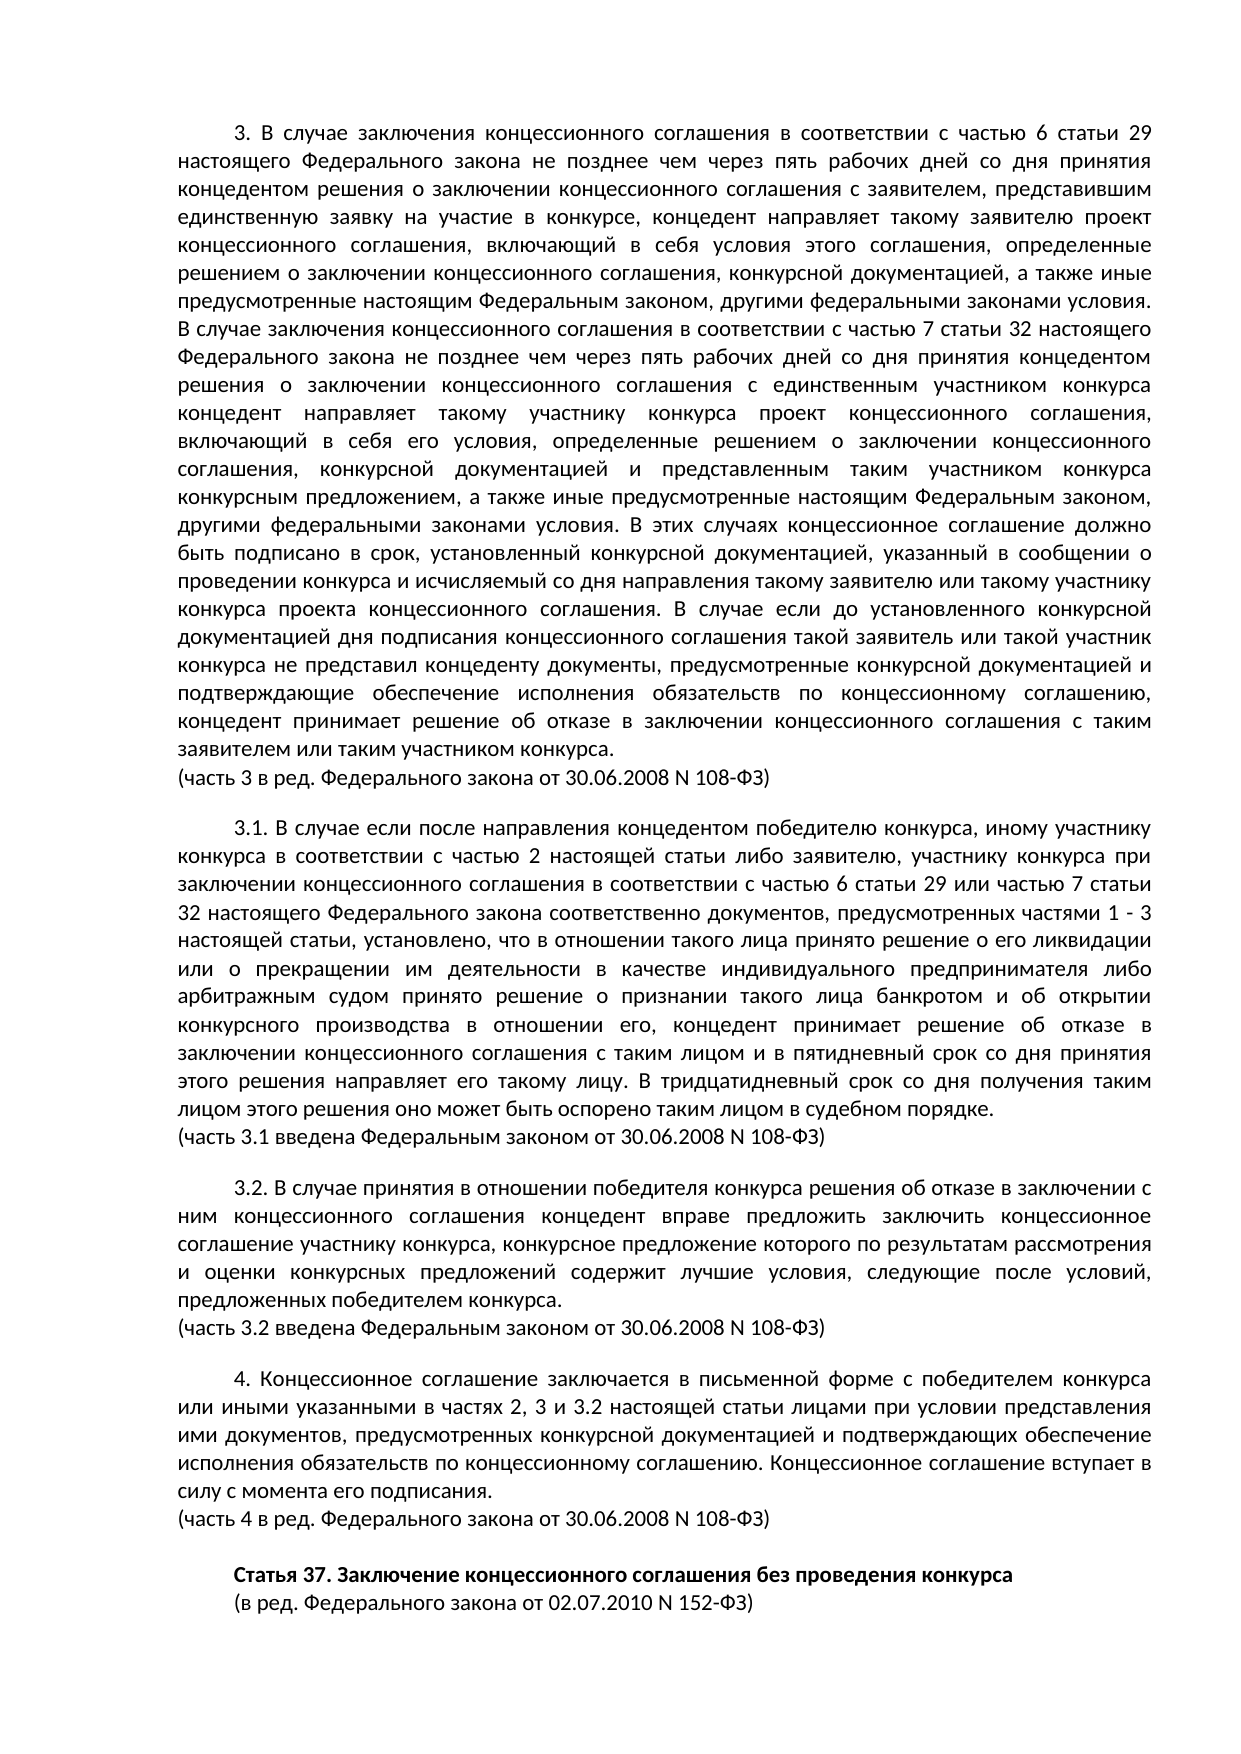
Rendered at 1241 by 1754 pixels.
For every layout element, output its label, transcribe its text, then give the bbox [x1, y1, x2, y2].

text (в ред. Федерального закона от 02.07.2010 N 152-ФЗ) [177, 1588, 1152, 1616]
text 3.1. В случае если после направления концедентом победителю конкурса, иному участнику конкурса в соответствии с частью 2 настоящей статьи либо заявителю, участнику конкурса при заключении концессионного соглашения в соответствии с частью 6 статьи 29 или частью 7 статьи 32 настоящего Федерального закона соответственно документов, предусмотренных частями 1 - 3 настоящей статьи, установлено, что в отношении такого лица принято решение о его ликвидации или о прекращении им деятельности в качестве индивидуального предпринимателя либо арбитражным судом принято решение о признании такого лица банкротом и об открытии конкурсного производства в отношении его, концедент принимает решение об отказе в заключении концессионного соглашения с таким лицом и в пятидневный срок со дня принятия этого решения направляет его такому лицу. В тридцатидневный срок со дня получения таким лицом этого решения оно может быть оспорено таким лицом в судебном порядке. [177, 813, 1152, 1122]
text 3. В случае заключения концессионного соглашения в соответствии с частью 6 статьи 29 настоящего Федерального закона не позднее чем через пять рабочих дней со дня принятия концедентом решения о заключении концессионного соглашения с заявителем, представившим единственную заявку на участие в конкурсе, концедент направляет такому заявителю проект концессионного соглашения, включающий в себя условия этого соглашения, определенные решением о заключении концессионного соглашения, конкурсной документацией, а также иные предусмотренные настоящим Федеральным законом, другими федеральными законами условия. В случае заключения концессионного соглашения в соответствии с частью 7 статьи 32 настоящего Федерального закона не позднее чем через пять рабочих дней со дня принятия концедентом решения о заключении концессионного соглашения с единственным участником конкурса концедент направляет такому участнику конкурса проект концессионного соглашения, включающий в себя его условия, определенные решением о заключении концессионного соглашения, конкурсной документацией и представленным таким участником конкурса конкурсным предложением, а также иные предусмотренные настоящим Федеральным законом, другими федеральными законами условия. В этих случаях концессионное соглашение должно быть подписано в срок, установленный конкурсной документацией, указанный в сообщении о проведении конкурса и исчисляемый со дня направления такому заявителю или такому участнику конкурса проекта концессионного соглашения. В случае если до установленного конкурсной документацией дня подписания концессионного соглашения такой заявитель или такой участник конкурса не представил концеденту документы, предусмотренные конкурсной документацией и подтверждающие обеспечение исполнения обязательств по концессионному соглашению, концедент принимает решение об отказе в заключении концессионного соглашения с таким заявителем или таким участником конкурса. [177, 118, 1152, 763]
text 3.2. В случае принятия в отношении победителя конкурса решения об отказе в заключении с ним концессионного соглашения концедент вправе предложить заключить концессионное соглашение участнику конкурса, конкурсное предложение которого по результатам рассмотрения и оценки конкурсных предложений содержит лучшие условия, следующие после условий, предложенных победителем конкурса. [177, 1173, 1152, 1313]
text (часть 3.2 введена Федеральным законом от 30.06.2008 N 108-ФЗ) [177, 1313, 1152, 1341]
text 4. Концессионное соглашение заключается в письменной форме с победителем конкурса или иными указанными в частях 2, 3 и 3.2 настоящей статьи лицами при условии представления ими документов, предусмотренных конкурсной документацией и подтверждающих обеспечение исполнения обязательств по концессионному соглашению. Концессионное соглашение вступает в силу с момента его подписания. [177, 1364, 1152, 1504]
text (часть 3.1 введена Федеральным законом от 30.06.2008 N 108-ФЗ) [177, 1122, 1152, 1150]
text (часть 4 в ред. Федерального закона от 30.06.2008 N 108-ФЗ) [177, 1504, 1152, 1532]
text (часть 3 в ред. Федерального закона от 30.06.2008 N 108-ФЗ) [177, 763, 1152, 791]
title Статья 37. Заключение концессионного соглашения без проведения конкурса [177, 1560, 1152, 1588]
